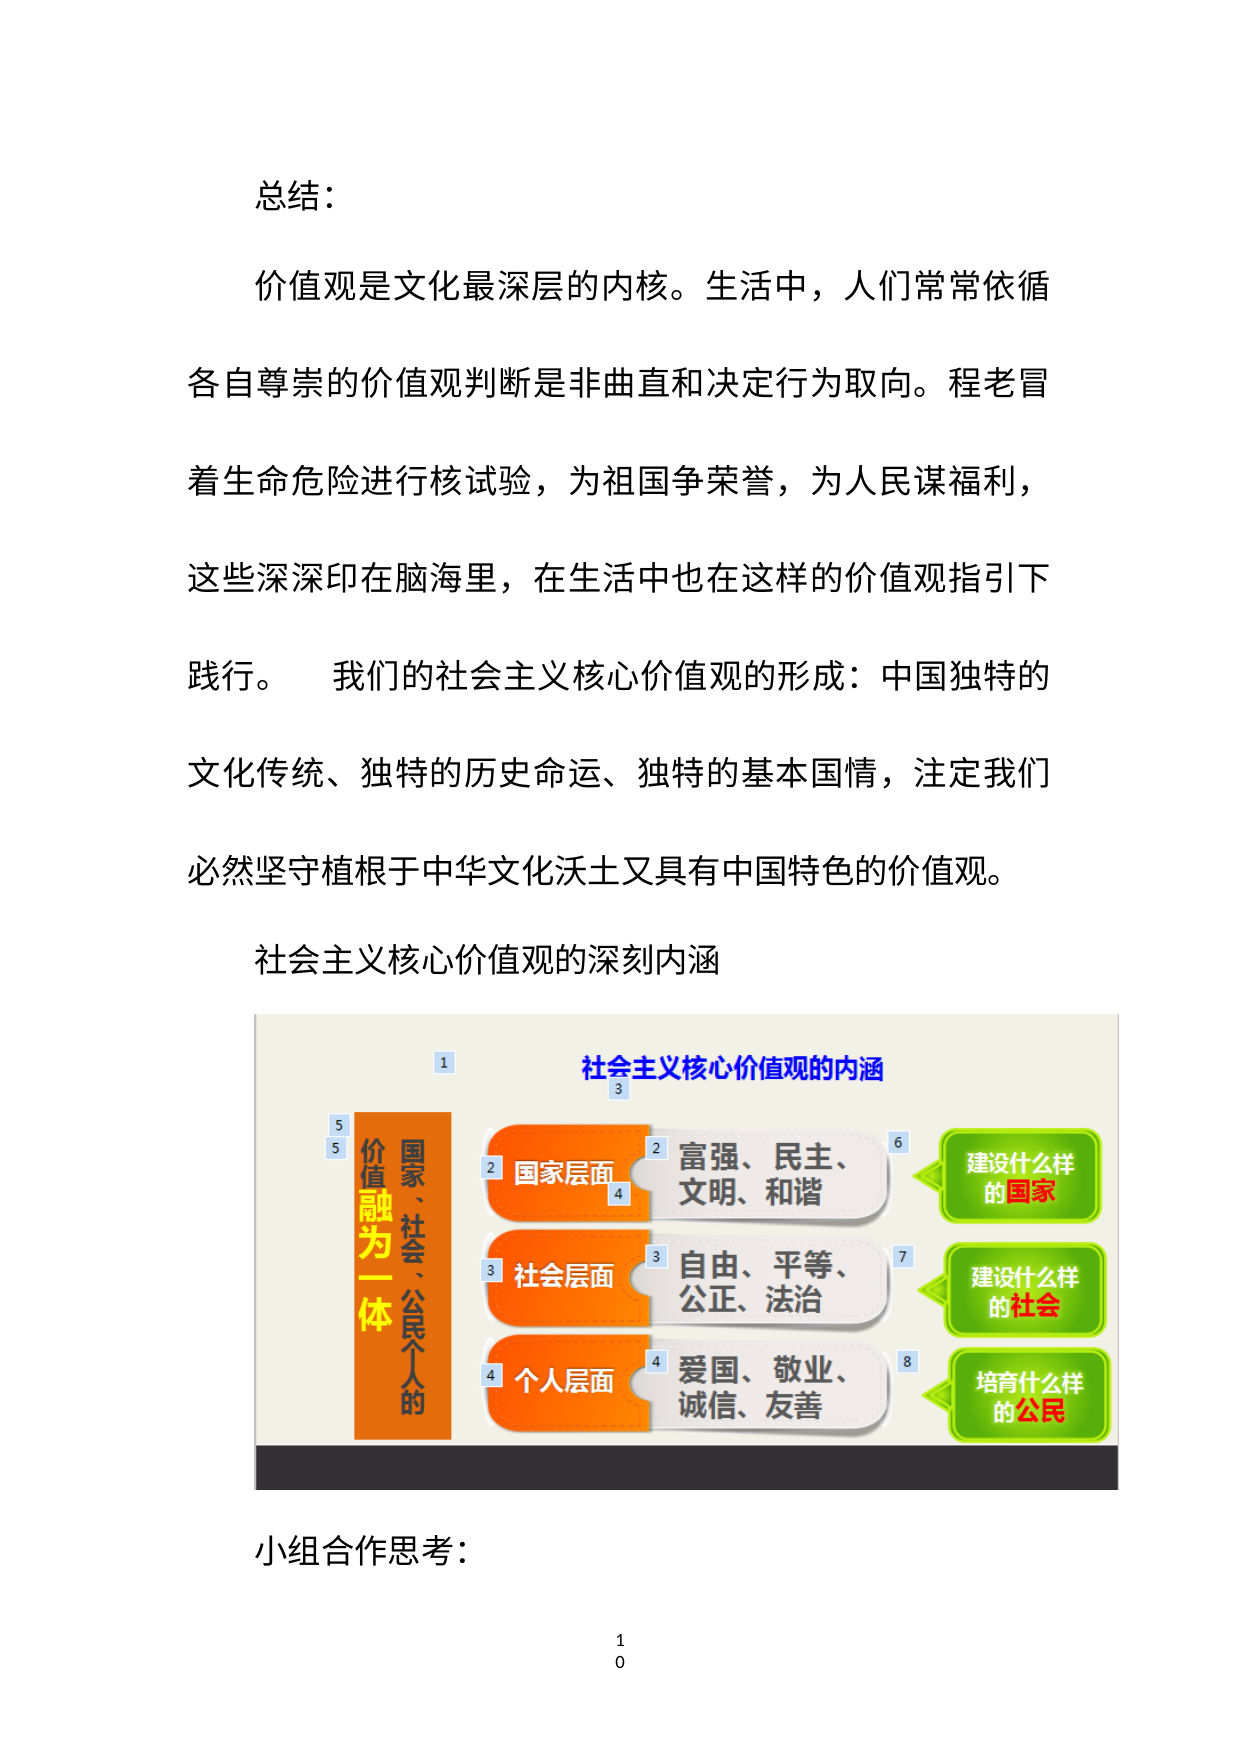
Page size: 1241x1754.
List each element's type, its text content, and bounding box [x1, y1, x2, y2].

text 社会主义核心价值观的深刻内涵 [187, 925, 1053, 990]
text 总结： [187, 162, 1053, 227]
picture [254, 1014, 1119, 1490]
text 价值观是文化最深层的内核。生活中，人们常常依循各自尊崇的价值观判断是非曲直和决定行为取向。程老冒着生命危险进行核试验，为祖国争荣誉，为人民谋福利，这些深深印在脑海里，在生活中也在这样的价值观指引下践行。 我们的社会主义核心价值观的形成：中国独特的文化传统、独特的历史命运、独特的基本国情，注定我们必然坚守植根于中华文化沃土又具有中国特色的价值观。 [187, 251, 1053, 901]
text 小组合作思考： [187, 1517, 1053, 1582]
